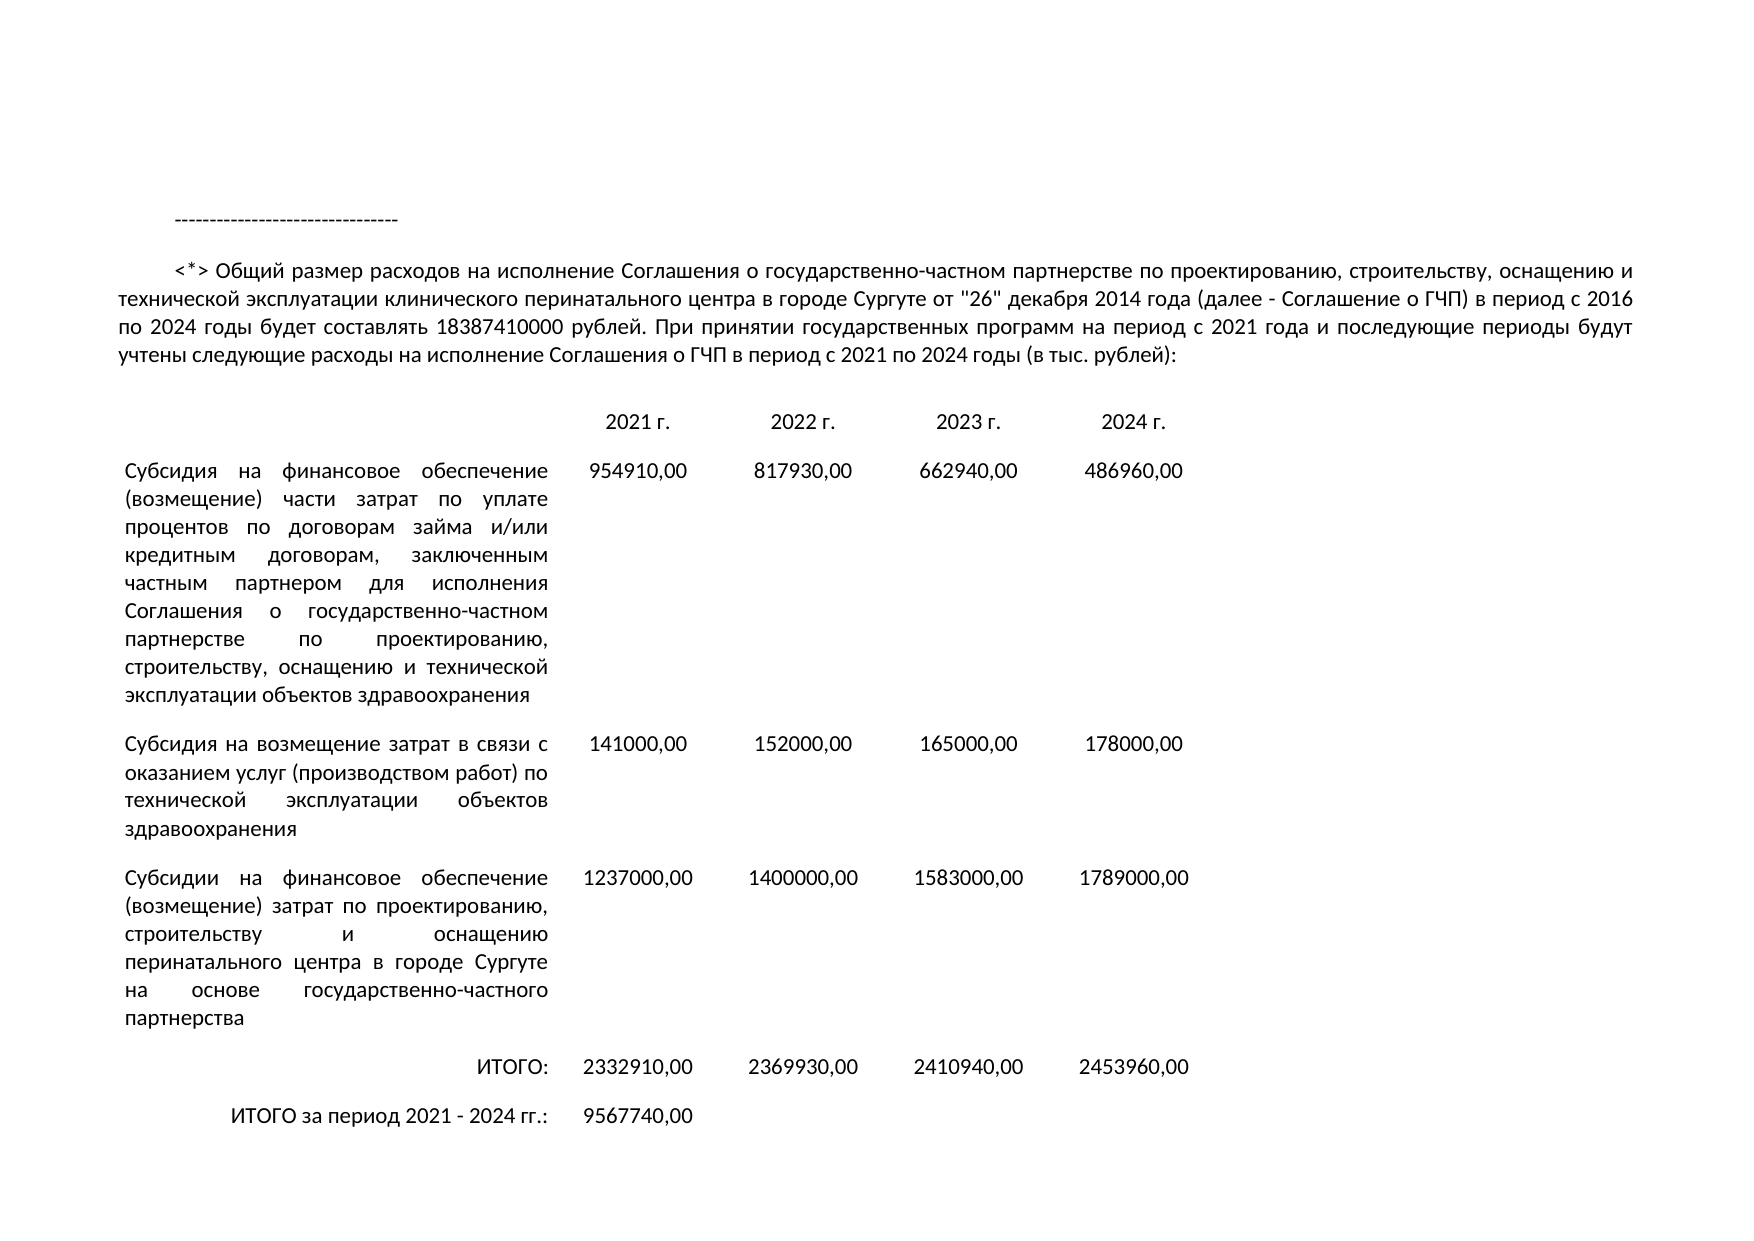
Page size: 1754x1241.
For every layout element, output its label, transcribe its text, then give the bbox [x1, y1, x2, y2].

text <*> Общий размер расходов на исполнение Соглашения о государственно-частном партнерстве по проектированию, строительству, оснащению и технической эксплуатации клинического перинатального центра в городе Сургуте от "26" декабря 2014 года (далее - Соглашение о ГЧП) в период с 2016 по 2024 годы будет составлять 18387410000 рублей. При принятии государственных программ на период с 2021 года и последующие периоды будут учтены следующие расходы на исполнение Соглашения о ГЧП в период с 2021 по 2024 годы (в тыс. рублей): [118, 256, 1636, 368]
text -------------------------------- [118, 205, 1636, 233]
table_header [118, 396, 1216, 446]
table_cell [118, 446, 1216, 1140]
